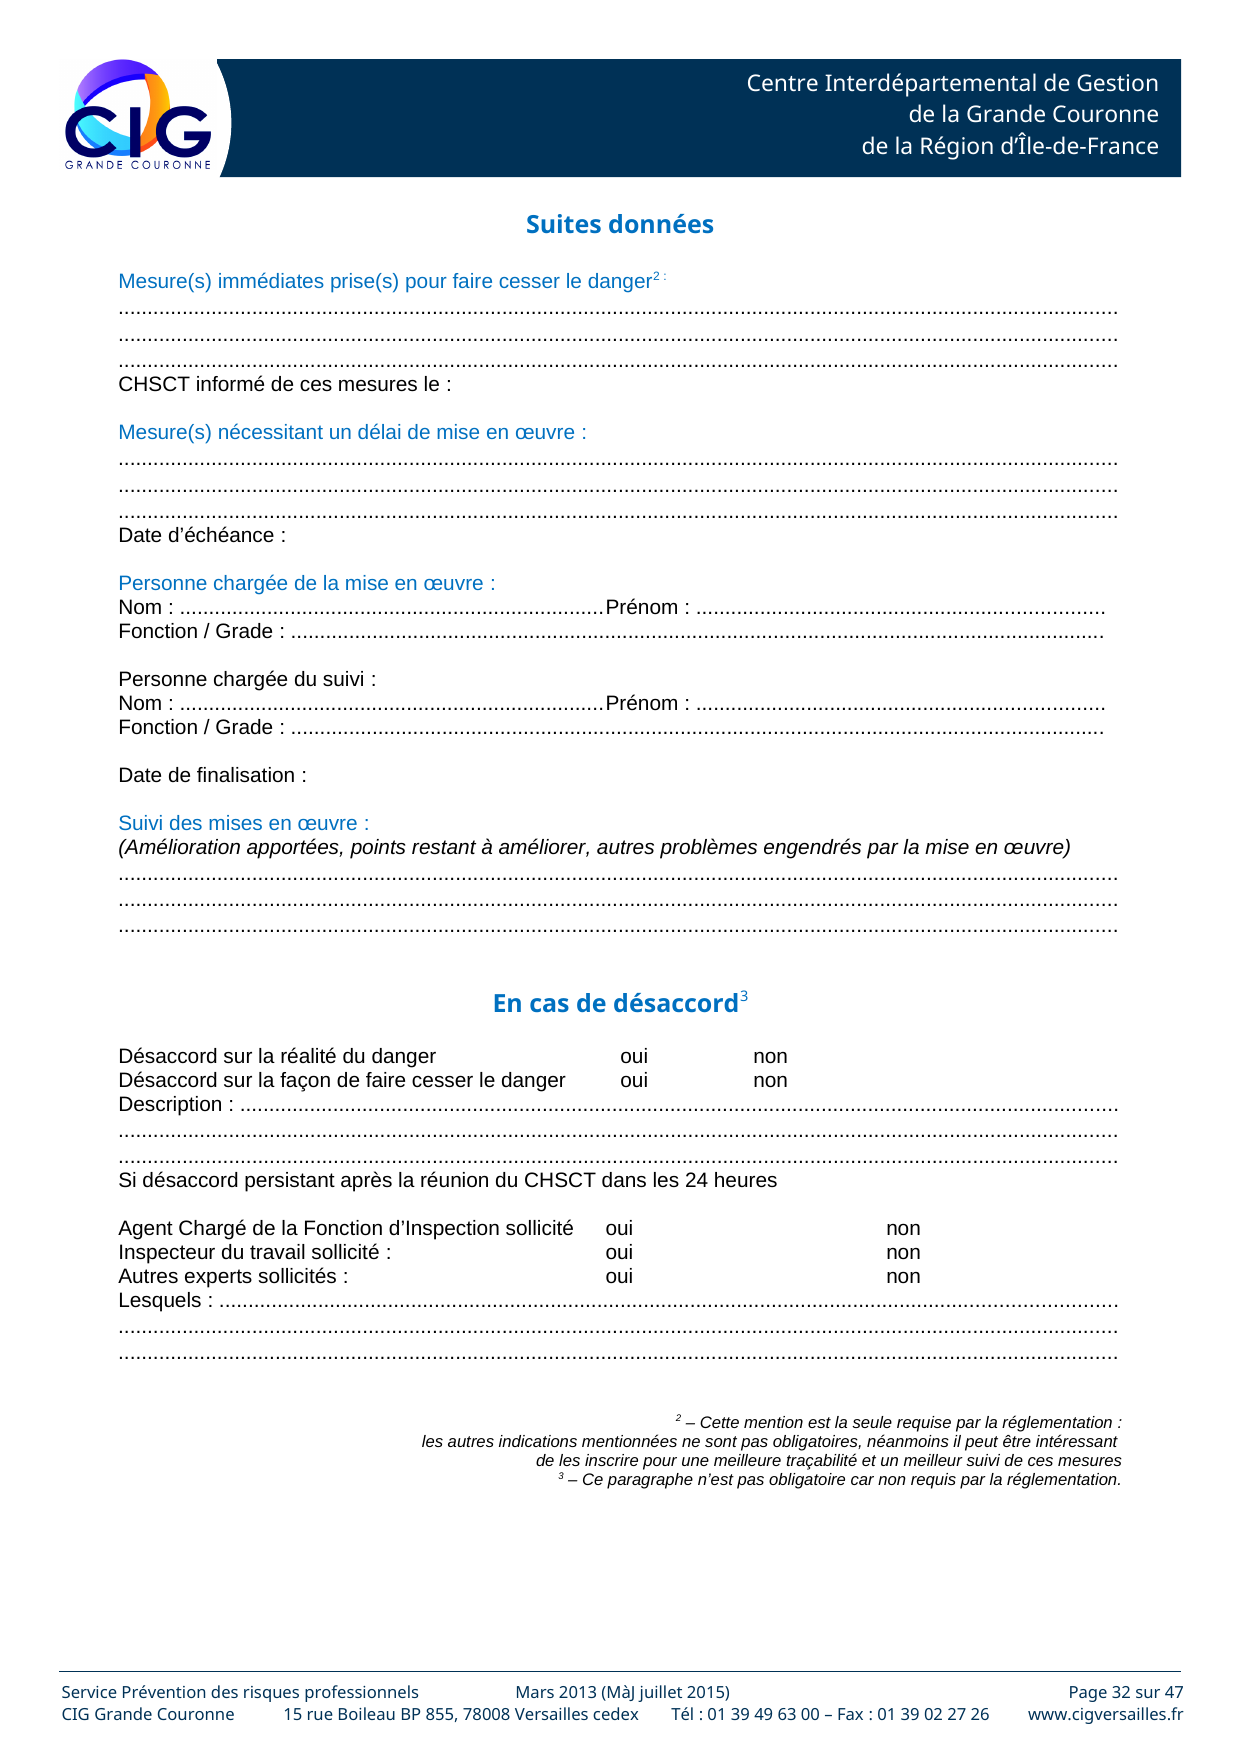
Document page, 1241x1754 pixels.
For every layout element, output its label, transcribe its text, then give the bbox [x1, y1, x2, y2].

text Désaccord sur la réalité du danger oui non [118, 1044, 1122, 1068]
text Si désaccord persistant après la réunion du CHSCT dans les 24 heures [118, 1168, 1122, 1192]
text Inspecteur du travail sollicité : oui non [118, 1240, 1122, 1264]
text Date d’échéance : [118, 523, 1122, 547]
text Désaccord sur la façon de faire cesser le danger oui non [118, 1068, 1122, 1092]
text Agent Chargé de la Fonction d’Inspection sollicité oui non [118, 1216, 1122, 1240]
text (Amélioration apportées, points restant à améliorer, autres problèmes engendrés par la mise en œuvre) [118, 835, 1122, 859]
text Nom : Prénom : [118, 595, 1122, 619]
text 3 – Ce paragraphe n’est pas obligatoire car non requis par la réglementation. [118, 1470, 1122, 1489]
text Personne chargée du suivi : [118, 667, 1122, 691]
text Mesure(s) nécessitant un délai de mise en œuvre : [118, 420, 1122, 444]
text Fonction / Grade : [118, 619, 1122, 643]
text Autres experts sollicités : oui non [118, 1264, 1122, 1288]
text Fonction / Grade : [118, 715, 1122, 739]
text Description : [118, 1092, 1122, 1116]
text 2 – Cette mention est la seule requise par la réglementation : les autres indications mentionnées ne sont pas obligatoires, néanmoins il peut être intéressant de les inscrire pour une meilleure traçabilité et un meilleur suivi de ces mesures [118, 1413, 1122, 1470]
text CHSCT informé de ces mesures le : [118, 372, 1122, 396]
text Mesure(s) immédiates prise(s) pour faire cesser le danger2 : [118, 269, 1122, 293]
text Suivi des mises en œuvre : [118, 811, 1122, 835]
text En cas de désaccord3 [118, 986, 1122, 1020]
text Lesquels : [118, 1288, 1122, 1312]
text Personne chargée de la mise en œuvre : [118, 571, 1122, 595]
text Nom : Prénom : [118, 691, 1122, 715]
picture [59, 59, 217, 170]
text Date de finalisation : [118, 763, 1122, 787]
text Suites données [118, 207, 1122, 241]
